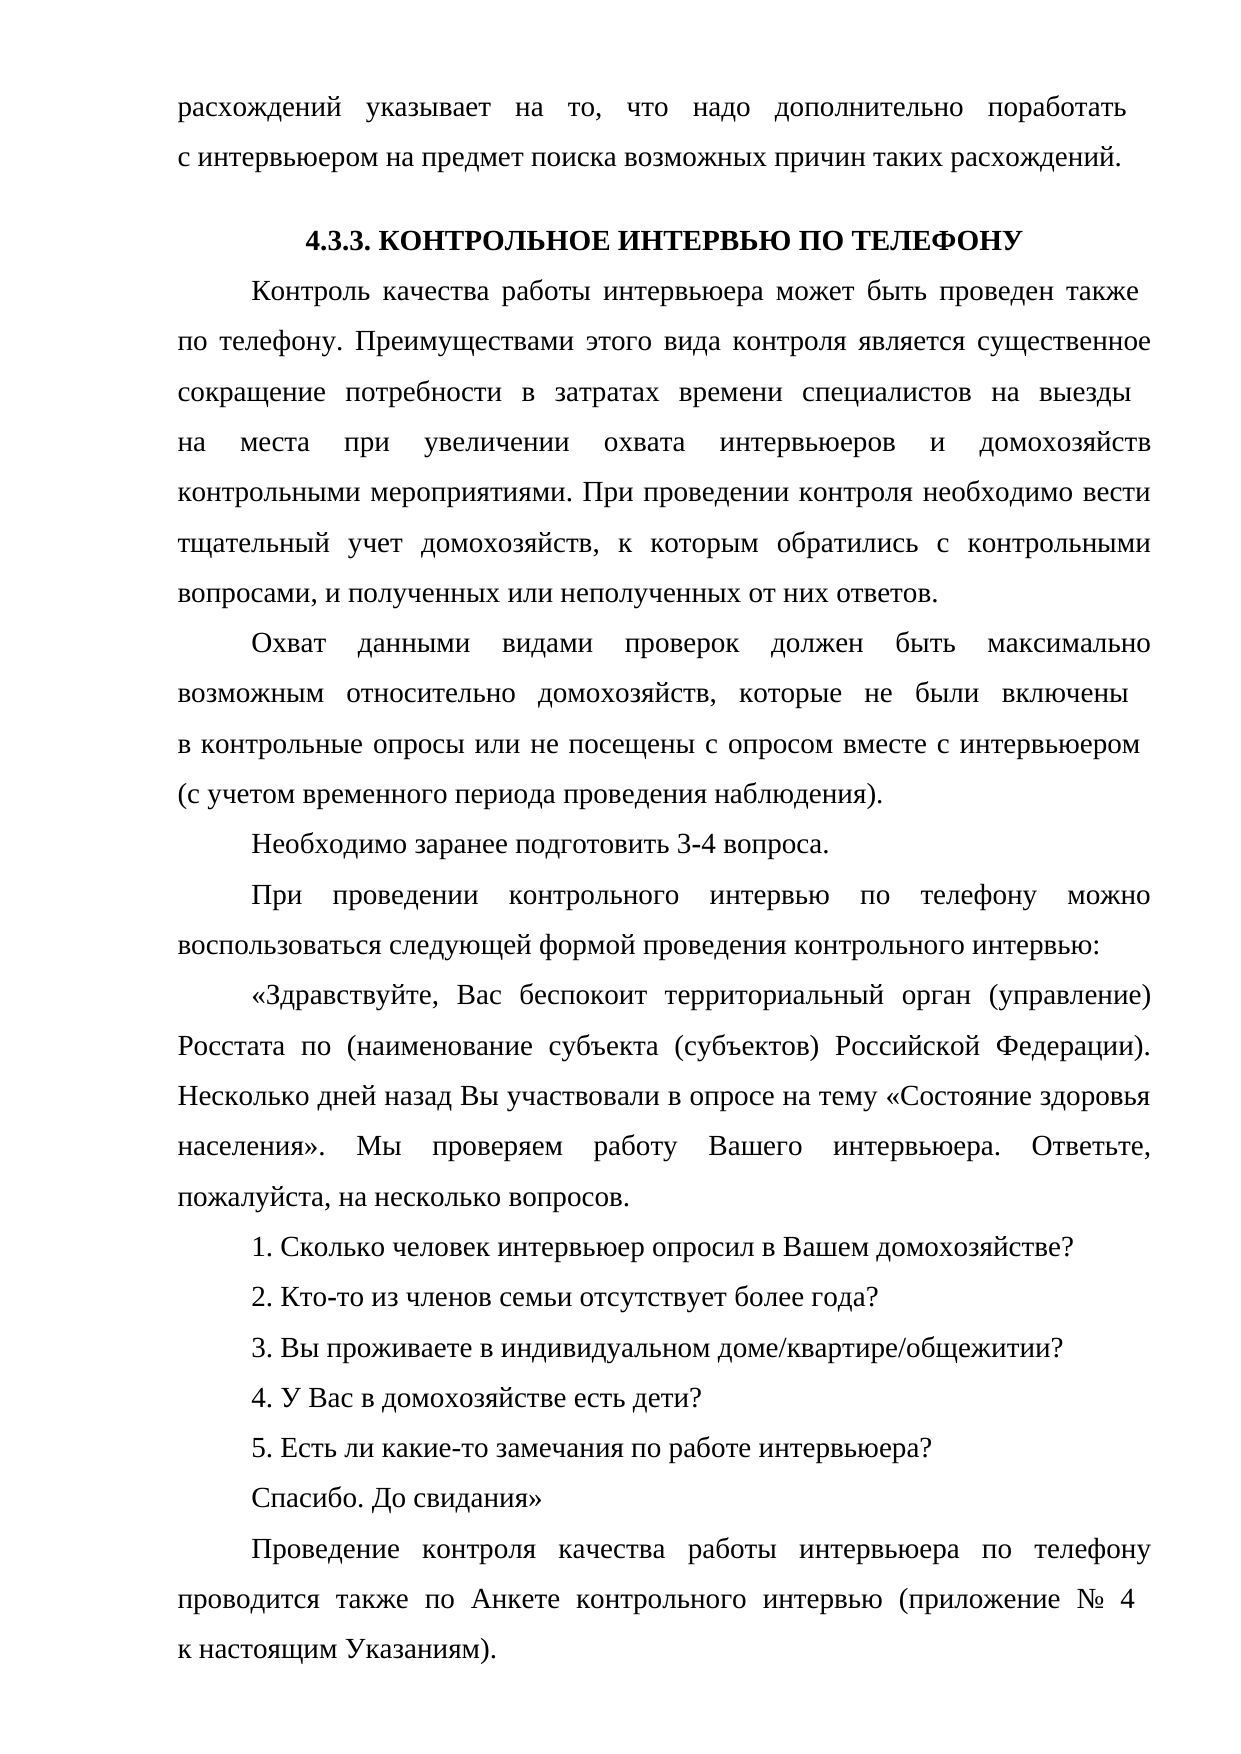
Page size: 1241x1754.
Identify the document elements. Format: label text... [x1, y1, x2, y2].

text «Здравствуйте, Вас беспокоит территориальный орган (управление) Росстата по (наименование субъекта (субъектов) Российской Федерации). Несколько дней назад Вы участвовали в опросе на тему «Состояние здоровья населения». Мы проверяем работу Вашего интервьюера. Ответьте, пожалуйста, на несколько вопросов. [177, 977, 1152, 1212]
text 2. Кто-то из членов семьи отсутствует более года? [177, 1279, 1152, 1313]
text Спасибо. До свидания» [177, 1481, 1152, 1514]
text Проведение контроля качества работы интервьюера по телефону проводится также по Анкете контрольного интервью (приложение № 4 к настоящим Указаниям). [177, 1531, 1152, 1665]
text 1. Сколько человек интервьюер опросил в Вашем домохозяйстве? [177, 1229, 1152, 1263]
text Контроль качества работы интервьюера может быть проведен также по телефону. Преимуществами этого вида контроля является существенное сокращение потребности в затратах времени специалистов на выезды на места при увеличении охвата интервьюеров и домохозяйств контрольными мероприятиями. При проведении контроля необходимо вести тщательный учет домохозяйств, к которым обратились с контрольными вопросами, и полученных или неполученных от них ответов. [177, 273, 1152, 608]
text 3. Вы проживаете в индивидуальном доме/квартире/общежитии? [177, 1330, 1152, 1363]
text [177, 89, 1152, 172]
text 5. Есть ли какие-то замечания по работе интервьюера? [177, 1430, 1152, 1464]
text Охват данными видами проверок должен быть максимально возможным относительно домохозяйств, которые не были включены в контрольные опросы или не посещены с опросом вместе с интервьюером (с учетом временного периода проведения наблюдения). [177, 625, 1152, 810]
text 4.3.3. КОНТРОЛЬНОЕ ИНТЕРВЬЮ ПО ТЕЛЕФОНУ [177, 223, 1152, 256]
text 4. У Вас в домохозяйстве есть дети? [177, 1380, 1152, 1413]
text Необходимо заранее подготовить 3-4 вопроса. [177, 827, 1152, 860]
text При проведении контрольного интервью по телефону можно воспользоваться следующей формой проведения контрольного интервью: [177, 877, 1152, 961]
